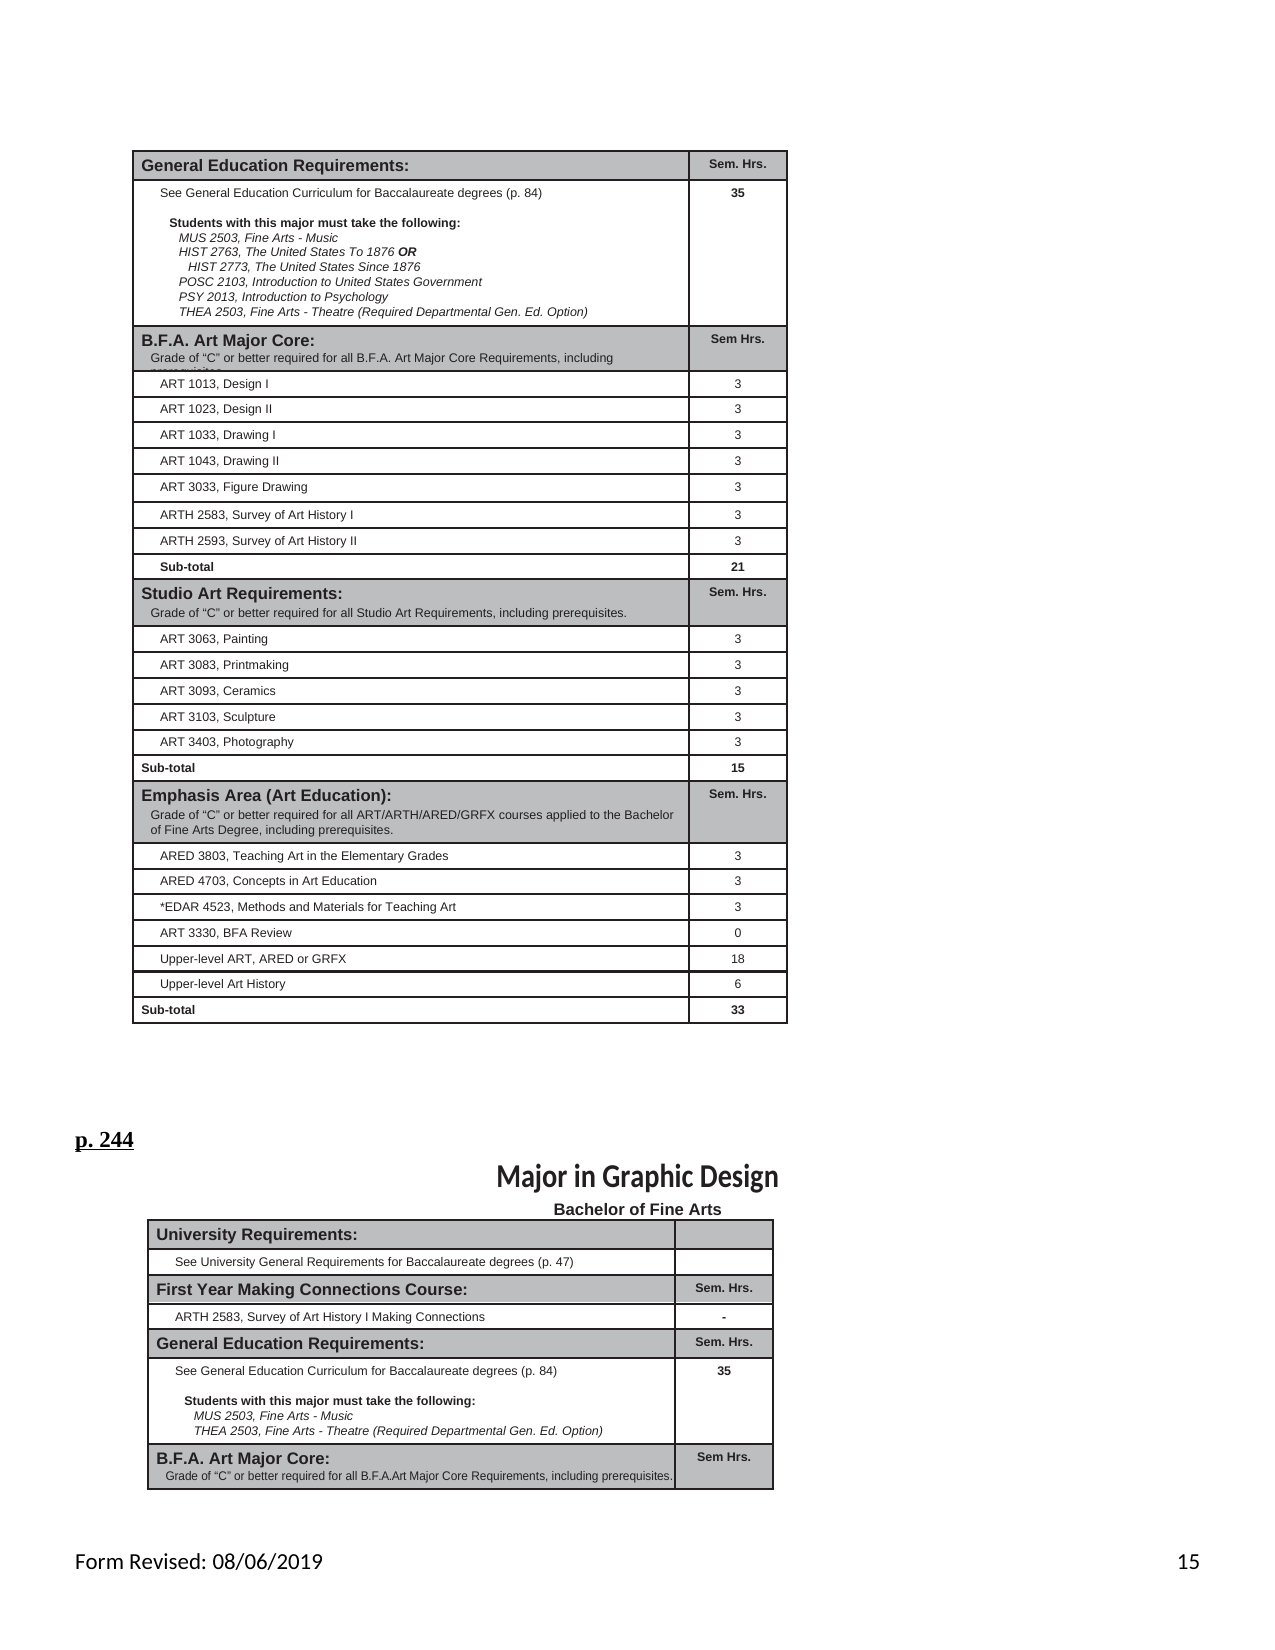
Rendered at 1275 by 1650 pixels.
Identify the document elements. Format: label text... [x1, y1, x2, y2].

table_cell Sem Hrs. [676, 1445, 772, 1488]
table_cell Sub-total [134, 998, 688, 1022]
table_cell ART 1013, Design I [134, 372, 688, 396]
table_cell 35 [676, 1359, 772, 1443]
table_cell Sem. Hrs. [690, 152, 786, 179]
table_cell 3 [690, 844, 786, 867]
table_cell 3 [690, 653, 786, 677]
text p. 244 [75, 1126, 1200, 1152]
table_cell 3 [690, 627, 786, 651]
table_cell B.F.A. Art Major Core: Grade of “C” or better required for all B.F.A. Art Major Core Requirements, including prerequisites. [134, 327, 688, 370]
table_cell 35 [690, 181, 786, 324]
table_cell 3 [690, 372, 786, 396]
table_cell ARED 3803, Teaching Art in the Elementary Grades [134, 844, 688, 867]
table_cell ART 3033, Figure Drawing [134, 475, 688, 501]
table_cell 3 [690, 731, 786, 754]
table_cell B.F.A. Art Major Core: Grade of “C” or better required for all B.F.A.Art Major Core Requirements, including prerequisites. [149, 1445, 674, 1488]
text Major in Graphic Design [75, 1154, 1200, 1195]
table_cell Upper-level ART, ARED or GRFX [134, 947, 688, 970]
table_cell Emphasis Area (Art Education): Grade of “C” or better required for all ART/ARTH/ARED/GRFX courses applied to the Bachelor of Fine Arts Degree, including prerequisites. [134, 782, 688, 842]
table_cell 3 [690, 449, 786, 473]
table_cell 18 [690, 947, 786, 970]
table_cell 21 [690, 555, 786, 578]
table_cell 3 [690, 398, 786, 421]
table_cell General Education Requirements: [149, 1330, 674, 1357]
table_cell 6 [690, 973, 786, 996]
table_cell First Year Making Connections Course: [149, 1276, 674, 1302]
table_cell 3 [690, 679, 786, 703]
table_cell See University General Requirements for Baccalaureate degrees (p. 47) [149, 1250, 674, 1274]
table_cell ART 3083, Printmaking [134, 653, 688, 677]
table_cell Studio Art Requirements: Grade of “C” or better required for all Studio Art Requirements, including prerequisites. [134, 580, 688, 625]
table_cell ARTH 2583, Survey of Art History I [134, 503, 688, 527]
table_cell Upper-level Art History [134, 973, 688, 996]
table_cell ART 1023, Design II [134, 398, 688, 421]
table_cell ART 3330, BFA Review [134, 921, 688, 944]
text Bachelor of Fine Arts [75, 1200, 1200, 1219]
table_cell 3 [690, 503, 786, 527]
table_cell ART 3063, Painting [134, 627, 688, 651]
table_cell Sem. Hrs. [676, 1330, 772, 1357]
table_cell - [676, 1305, 772, 1328]
table_cell ARED 4703, Concepts in Art Education [134, 870, 688, 893]
table_cell ART 3103, Sculpture [134, 705, 688, 728]
table_cell See General Education Curriculum for Baccalaureate degrees (p. 84) Students with this major must take the following: MUS 2503, Fine Arts - Music THEA 2503, Fine Arts - Theatre (Required Departmental Gen. Ed. Option) [149, 1359, 674, 1443]
table_cell 0 [690, 921, 786, 944]
table_cell ARTH 2583, Survey of Art History I Making Connections [149, 1305, 674, 1328]
table_cell 3 [690, 895, 786, 919]
table_cell ART 1033, Drawing I [134, 423, 688, 447]
table_cell 33 [690, 998, 786, 1022]
table_cell ARTH 2593, Survey of Art History II [134, 529, 688, 552]
table_cell Sem. Hrs. [676, 1276, 772, 1302]
table_cell Sem. Hrs. [690, 782, 786, 842]
table_cell Sem Hrs. [690, 327, 786, 370]
table_cell 3 [690, 705, 786, 728]
table_cell Sem. Hrs. [690, 580, 786, 625]
table_cell ART 3093, Ceramics [134, 679, 688, 703]
table_cell 3 [690, 423, 786, 447]
table_cell 3 [690, 475, 786, 501]
table_header [676, 1221, 772, 1248]
table_cell *EDAR 4523, Methods and Materials for Teaching Art [134, 895, 688, 919]
table_cell Sub-total [134, 756, 688, 780]
table_cell [676, 1250, 772, 1274]
table_cell Sub-total [134, 555, 688, 578]
table_header University Requirements: [149, 1221, 674, 1248]
table_cell 3 [690, 529, 786, 552]
table_cell ART 1043, Drawing II [134, 449, 688, 473]
table_cell See General Education Curriculum for Baccalaureate degrees (p. 84) Students with this major must take the following: MUS 2503, Fine Arts - Music HIST 2763, The United States To 1876 OR HIST 2773, The United States Since 1876 POSC 2103, Introduction to United States Government PSY 2013, Introduction to Psychology THEA 2503, Fine Arts - Theatre (Required Departmental Gen. Ed. Option) [134, 181, 688, 324]
table_cell General Education Requirements: [134, 152, 688, 179]
table_cell ART 3403, Photography [134, 731, 688, 754]
table_cell 15 [690, 756, 786, 780]
table_cell 3 [690, 870, 786, 893]
